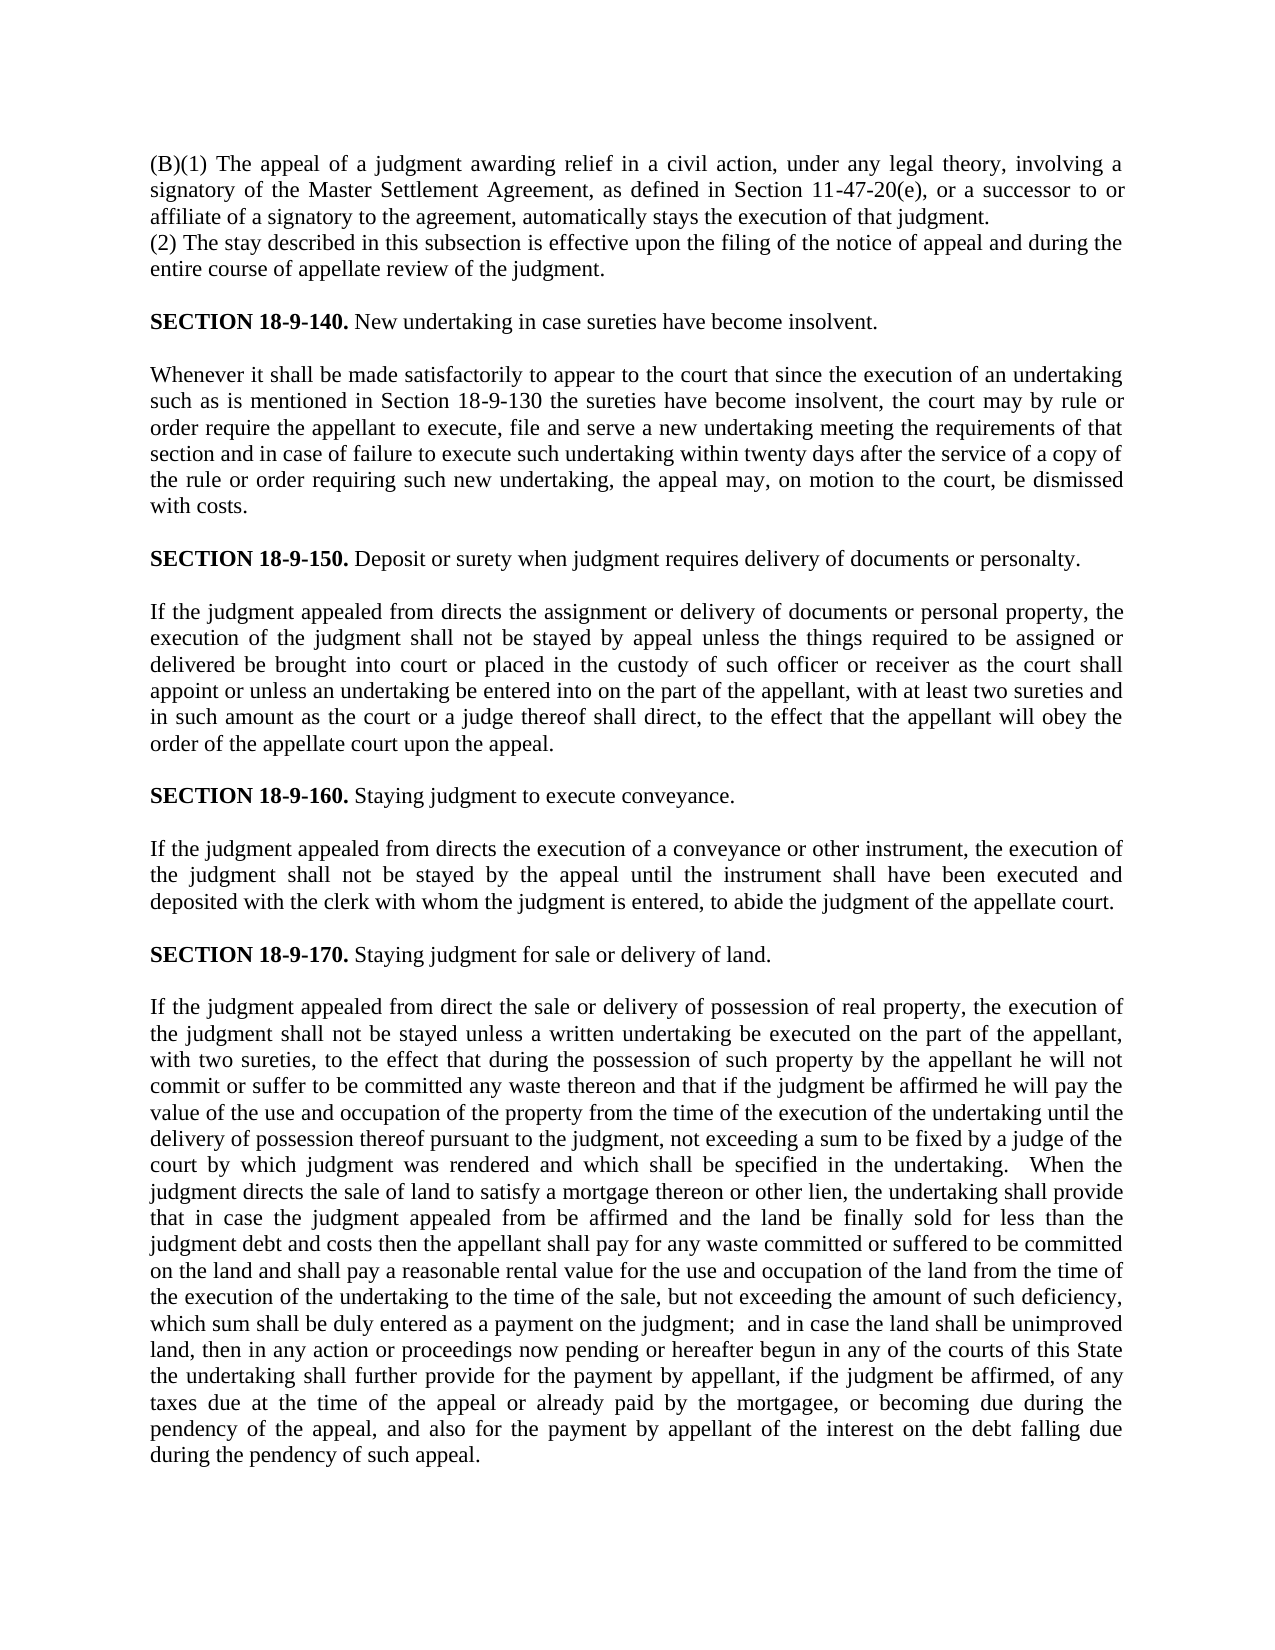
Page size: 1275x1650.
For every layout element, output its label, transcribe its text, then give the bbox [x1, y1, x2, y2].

text If the judgment appealed from directs the assignment or delivery of documents or personal property, the execution of the judgment shall not be stayed by appeal unless the things required to be assigned or delivered be brought into court or placed in the custody of such officer or receiver as the court shall appoint or unless an undertaking be entered into on the part of the appellant, with at least two sureties and in such amount as the court or a judge thereof shall direct, to the effect that the appellant will obey the order of the appellate court upon the appeal. [150, 598, 1125, 756]
text SECTION 18-9-150. Deposit or surety when judgment requires delivery of documents or personalty. [150, 545, 1125, 572]
text Whenever it shall be made satisfactorily to appear to the court that since the execution of an undertaking such as is mentioned in Section 18-9-130 the sureties have become insolvent, the court may by rule or order require the appellant to execute, file and serve a new undertaking meeting the requirements of that section and in case of failure to execute such undertaking within twenty days after the service of a copy of the rule or order requiring such new undertaking, the appeal may, on motion to the court, be dismissed with costs. [150, 361, 1125, 519]
text SECTION 18-9-170. Staying judgment for sale or delivery of land. [150, 941, 1125, 967]
text If the judgment appealed from directs the execution of a conveyance or other instrument, the execution of the judgment shall not be stayed by the appeal until the instrument shall have been executed and deposited with the clerk with whom the judgment is entered, to abide the judgment of the appellate court. [150, 835, 1125, 914]
text If the judgment appealed from direct the sale or delivery of possession of real property, the execution of the judgment shall not be stayed unless a written undertaking be executed on the part of the appellant, with two sureties, to the effect that during the possession of such property by the appellant he will not commit or suffer to be committed any waste thereon and that if the judgment be affirmed he will pay the value of the use and occupation of the property from the time of the execution of the undertaking until the delivery of possession thereof pursuant to the judgment, not exceeding a sum to be fixed by a judge of the court by which judgment was rendered and which shall be specified in the undertaking. When the judgment directs the sale of land to satisfy a mortgage thereon or other lien, the undertaking shall provide that in case the judgment appealed from be affirmed and the land be finally sold for less than the judgment debt and costs then the appellant shall pay for any waste committed or suffered to be committed on the land and shall pay a reasonable rental value for the use and occupation of the land from the time of the execution of the undertaking to the time of the sale, but not exceeding the amount of such deficiency, which sum shall be duly entered as a payment on the judgment; and in case the land shall be unimproved land, then in any action or proceedings now pending or hereafter begun in any of the courts of this State the undertaking shall further provide for the payment by appellant, if the judgment be affirmed, of any taxes due at the time of the appeal or already paid by the mortgagee, or becoming due during the pendency of the appeal, and also for the payment by appellant of the interest on the debt falling due during the pendency of such appeal. [150, 993, 1125, 1468]
text SECTION 18-9-140. New undertaking in case sureties have become insolvent. [150, 308, 1125, 334]
text SECTION 18-9-160. Staying judgment to execute conveyance. [150, 782, 1125, 809]
text (2) The stay described in this subsection is effective upon the filing of the notice of appeal and during the entire course of appellate review of the judgment. [150, 229, 1125, 282]
text (B)(1) The appeal of a judgment awarding relief in a civil action, under any legal theory, involving a signatory of the Master Settlement Agreement, as defined in Section 11-47-20(e), or a successor to or affiliate of a signatory to the agreement, automatically stays the execution of that judgment. [150, 150, 1125, 229]
